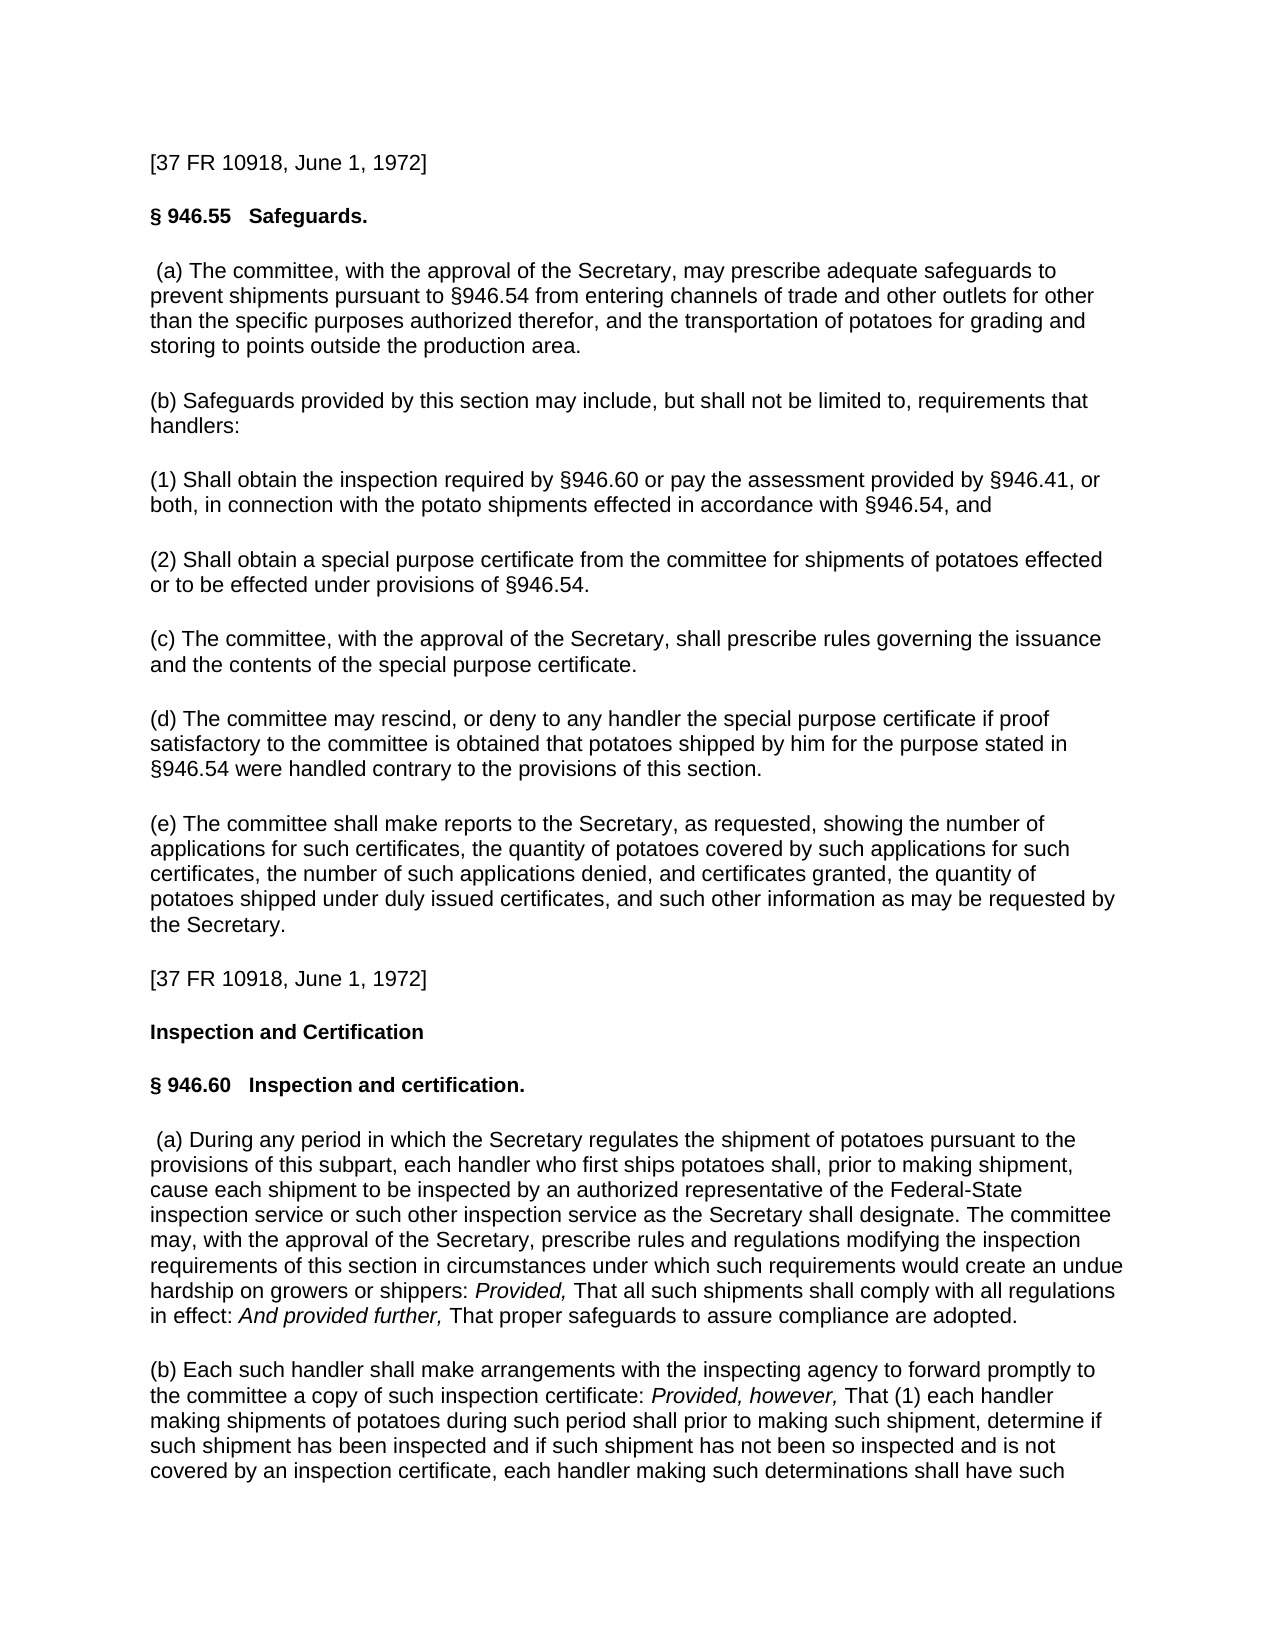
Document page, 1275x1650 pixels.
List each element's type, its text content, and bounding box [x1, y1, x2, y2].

text (e) The committee shall make reports to the Secretary, as requested, showing the number of applications for such certificates, the quantity of potatoes covered by such applications for such certificates, the number of such applications denied, and certificates granted, the quantity of potatoes shipped under duly issued certificates, and such other information as may be requested by the Secretary. [150, 811, 1125, 937]
text (2) Shall obtain a special purpose certificate from the committee for shipments of potatoes effected or to be effected under provisions of §946.54. [150, 547, 1125, 597]
text Inspection and Certification [150, 1020, 1125, 1044]
text (d) The committee may rescind, or deny to any handler the special purpose certificate if proof satisfactory to the committee is obtained that potatoes shipped by him for the purpose stated in §946.54 were handled contrary to the provisions of this section. [150, 706, 1125, 781]
text (b) Safeguards provided by this section may include, but shall not be limited to, requirements that handlers: [150, 387, 1125, 438]
text § 946.55 Safeguards. [150, 204, 1125, 228]
text (1) Shall obtain the inspection required by §946.60 or pay the assessment provided by §946.41, or both, in connection with the potato shipments effected in accordance with §946.54, and [150, 467, 1125, 517]
text (a) During any period in which the Secretary regulates the shipment of potatoes pursuant to the provisions of this subpart, each handler who first ships potatoes shall, prior to making shipment, cause each shipment to be inspected by an authorized representative of the Federal-State inspection service or such other inspection service as the Secretary shall designate. The committee may, with the approval of the Secretary, prescribe rules and regulations modifying the inspection requirements of this section in circumstances under which such requirements would create an undue hardship on growers or shippers: Provided, That all such shipments shall comply with all regulations in effect: And provided further, That proper safeguards to assure compliance are adopted. [150, 1126, 1125, 1328]
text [150, 1357, 1125, 1483]
text (c) The committee, with the approval of the Secretary, shall prescribe rules governing the issuance and the contents of the special purpose certificate. [150, 626, 1125, 677]
text (a) The committee, with the approval of the Secretary, may prescribe adequate safeguards to prevent shipments pursuant to §946.54 from entering channels of trade and other outlets for other than the specific purposes authorized therefor, and the transportation of potatoes for grading and storing to points outside the production area. [150, 257, 1125, 358]
text § 946.60 Inspection and certification. [150, 1073, 1125, 1097]
text [37 FR 10918, June 1, 1972] [150, 150, 1125, 175]
text [37 FR 10918, June 1, 1972] [150, 966, 1125, 991]
